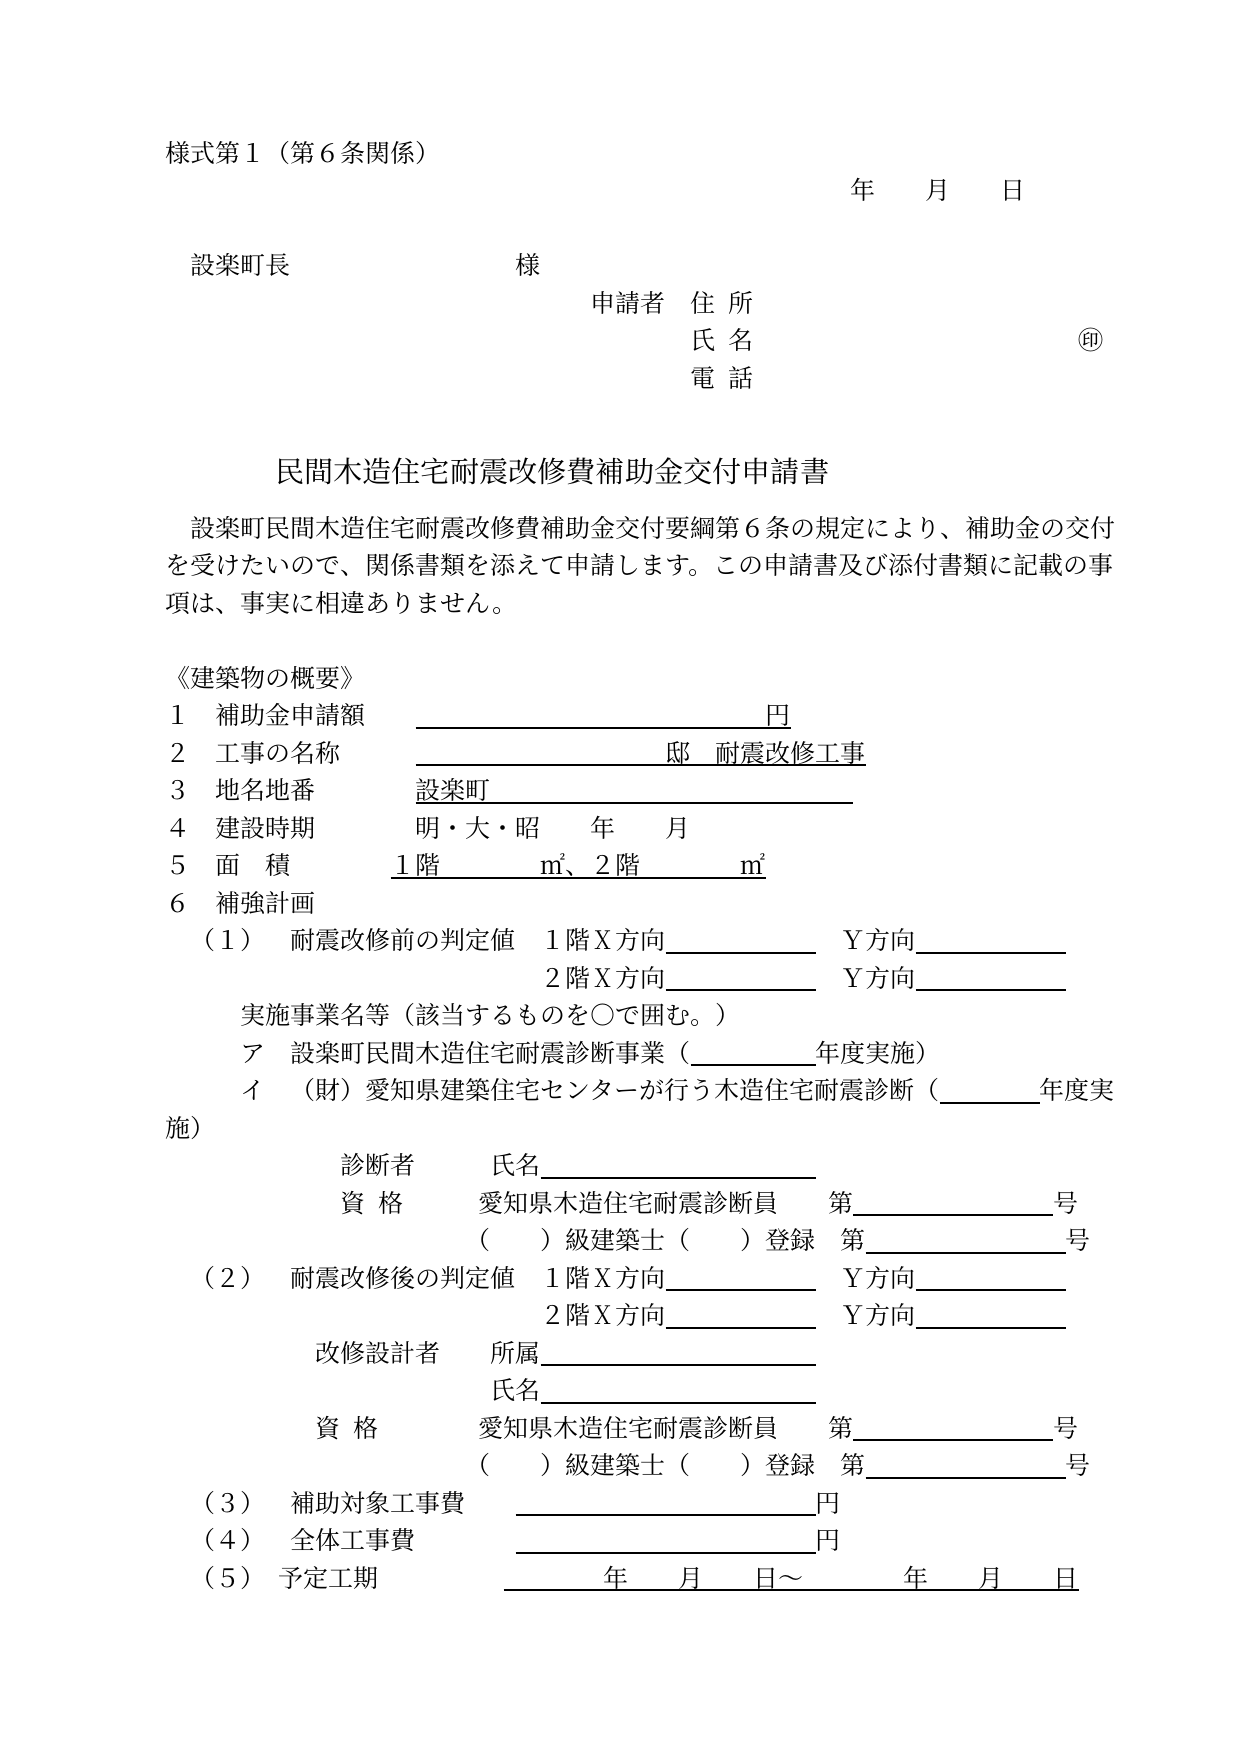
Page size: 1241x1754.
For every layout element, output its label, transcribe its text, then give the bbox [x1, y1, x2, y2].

text ２ 工事の名称 邸 耐震改修工事 [165, 733, 1137, 770]
text 設楽町長 様 [165, 245, 1137, 283]
text 設楽町民間木造住宅耐震改修費補助金交付要綱第６条の規定により、補助金の交付を受けたいので、関係書類を添えて申請します。この申請書及び添付書類に記載の事項は、事実に相違ありません。 [165, 508, 1137, 620]
text イ （財）愛知県建築住宅センターが行う木造住宅耐震診断（ 年度実施） [165, 1070, 1137, 1145]
text ４ 建設時期 明・大・昭 年 月 [165, 808, 1137, 845]
text （ ）級建築士（ ）登録 第 号 [165, 1220, 1137, 1258]
text 電話 [165, 358, 1137, 395]
text 申請者 住所 [165, 283, 1137, 320]
text 氏名 [165, 1370, 1137, 1408]
text 《建築物の概要》 [165, 658, 1137, 695]
text 診断者 氏名 [165, 1145, 1137, 1183]
text 民間木造住宅耐震改修費補助金交付申請書 [165, 433, 1137, 508]
text ２階Ⅹ方向 Ｙ方向 [165, 1295, 1137, 1333]
text １ 補助金申請額 円 [165, 695, 1137, 733]
text 氏名 ㊞ [165, 320, 1137, 358]
text 様式第１（第６条関係） [165, 133, 1137, 170]
text ２階Ⅹ方向 Ｙ方向 [165, 958, 1137, 995]
text 実施事業名等（該当するものを○で囲む。） [165, 995, 1137, 1033]
text ３ 地名地番 設楽町 [165, 770, 1137, 808]
text （３） 補助対象工事費 円 [165, 1483, 1137, 1520]
text ６ 補強計画 [165, 883, 1137, 920]
text （１） 耐震改修前の判定値 １階Ⅹ方向 Ｙ方向 [165, 920, 1137, 958]
text （２） 耐震改修後の判定値 １階Ⅹ方向 Ｙ方向 [165, 1258, 1137, 1295]
text （ ）級建築士（ ）登録 第 号 [165, 1445, 1137, 1483]
text （５） 予定工期 年 月 日～ 年 月 日 [165, 1558, 1137, 1595]
text 資格 愛知県木造住宅耐震診断員 第 号 [165, 1183, 1137, 1220]
text （４） 全体工事費 円 [165, 1520, 1137, 1558]
text 資格 愛知県木造住宅耐震診断員 第 号 [165, 1408, 1137, 1445]
text ア 設楽町民間木造住宅耐震診断事業（ 年度実施） [165, 1033, 1137, 1070]
text ５ 面積 １階 ㎡、２階 ㎡ [165, 845, 1137, 883]
text 改修設計者 所属 [165, 1333, 1137, 1370]
text 年 月 日 [165, 170, 1137, 208]
